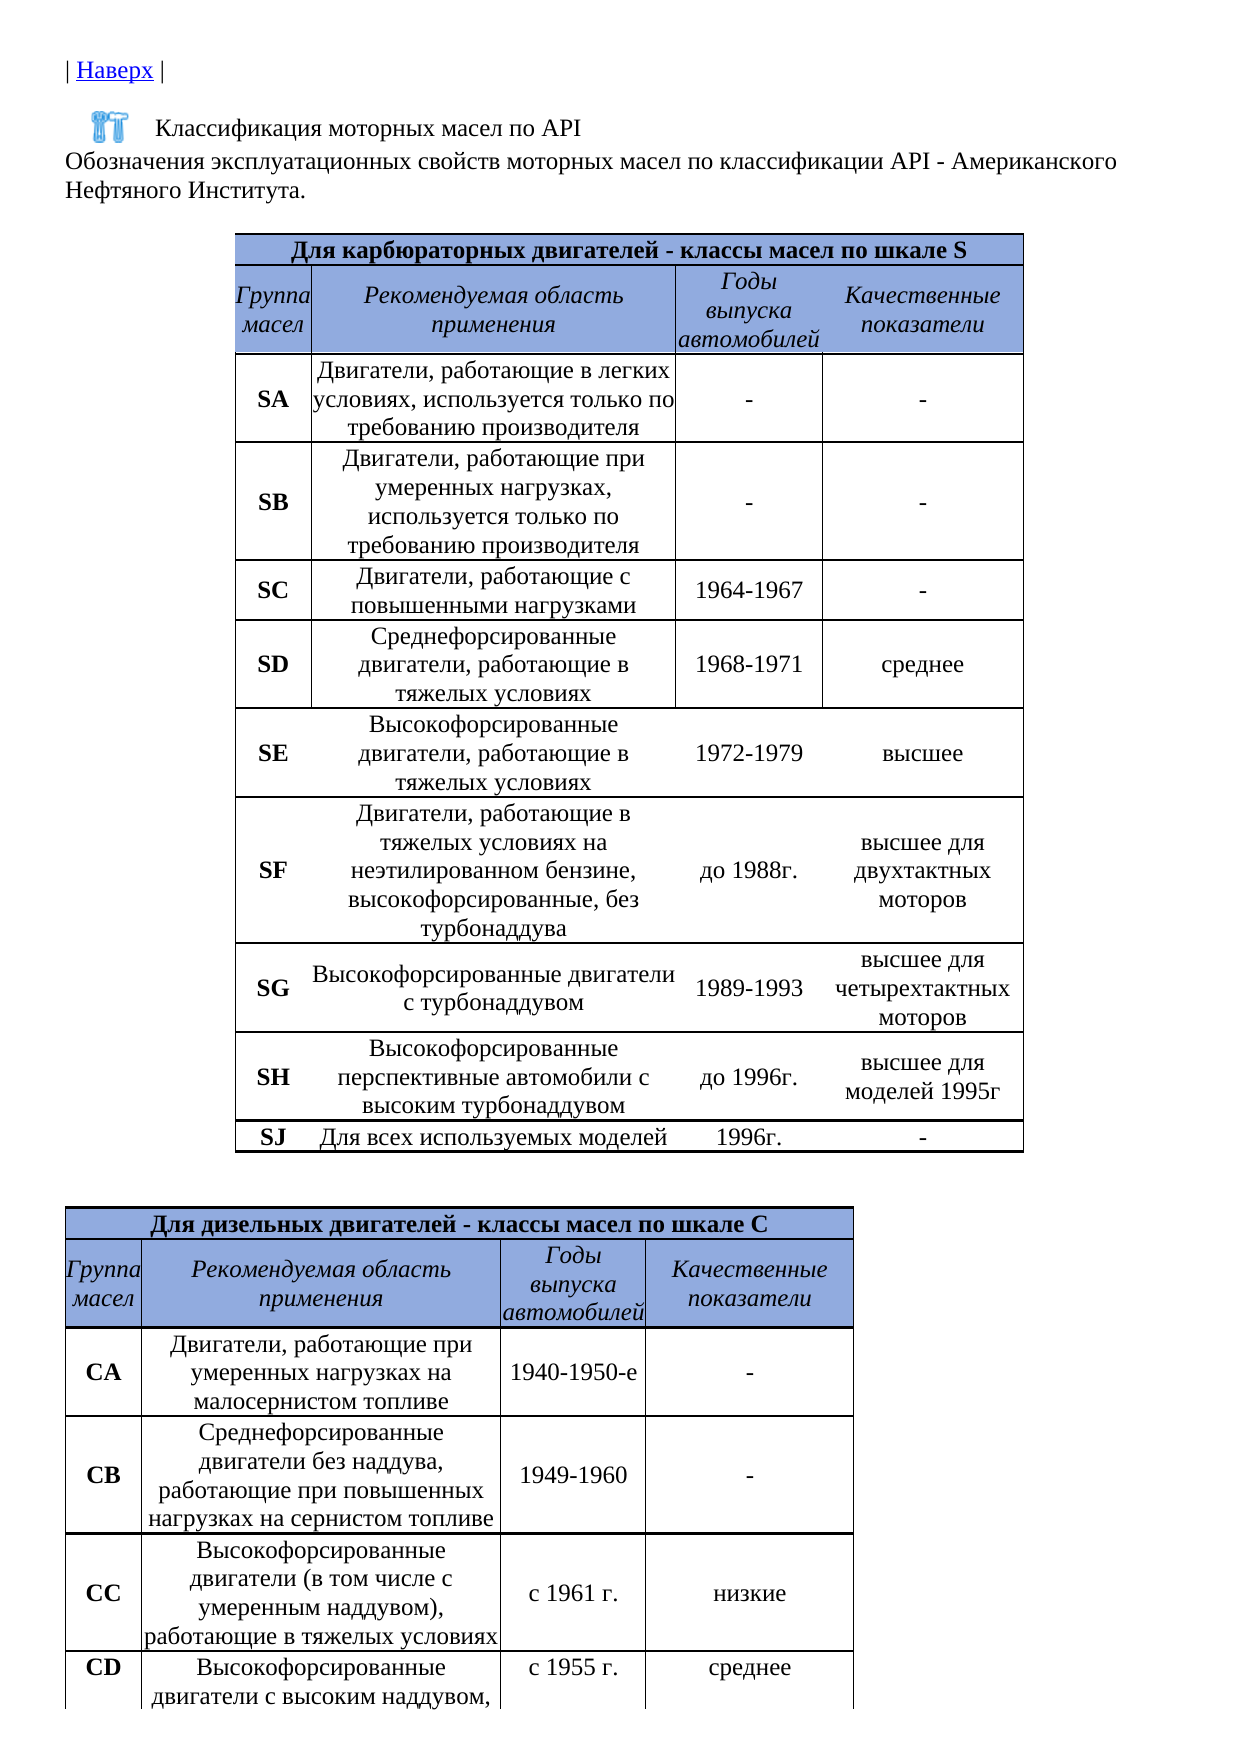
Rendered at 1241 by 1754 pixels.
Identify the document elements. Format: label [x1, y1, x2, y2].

table_cell [64, 145, 1195, 1711]
table_cell [64, 53, 1195, 110]
table_cell [64, 110, 1195, 144]
picture [91, 111, 129, 143]
